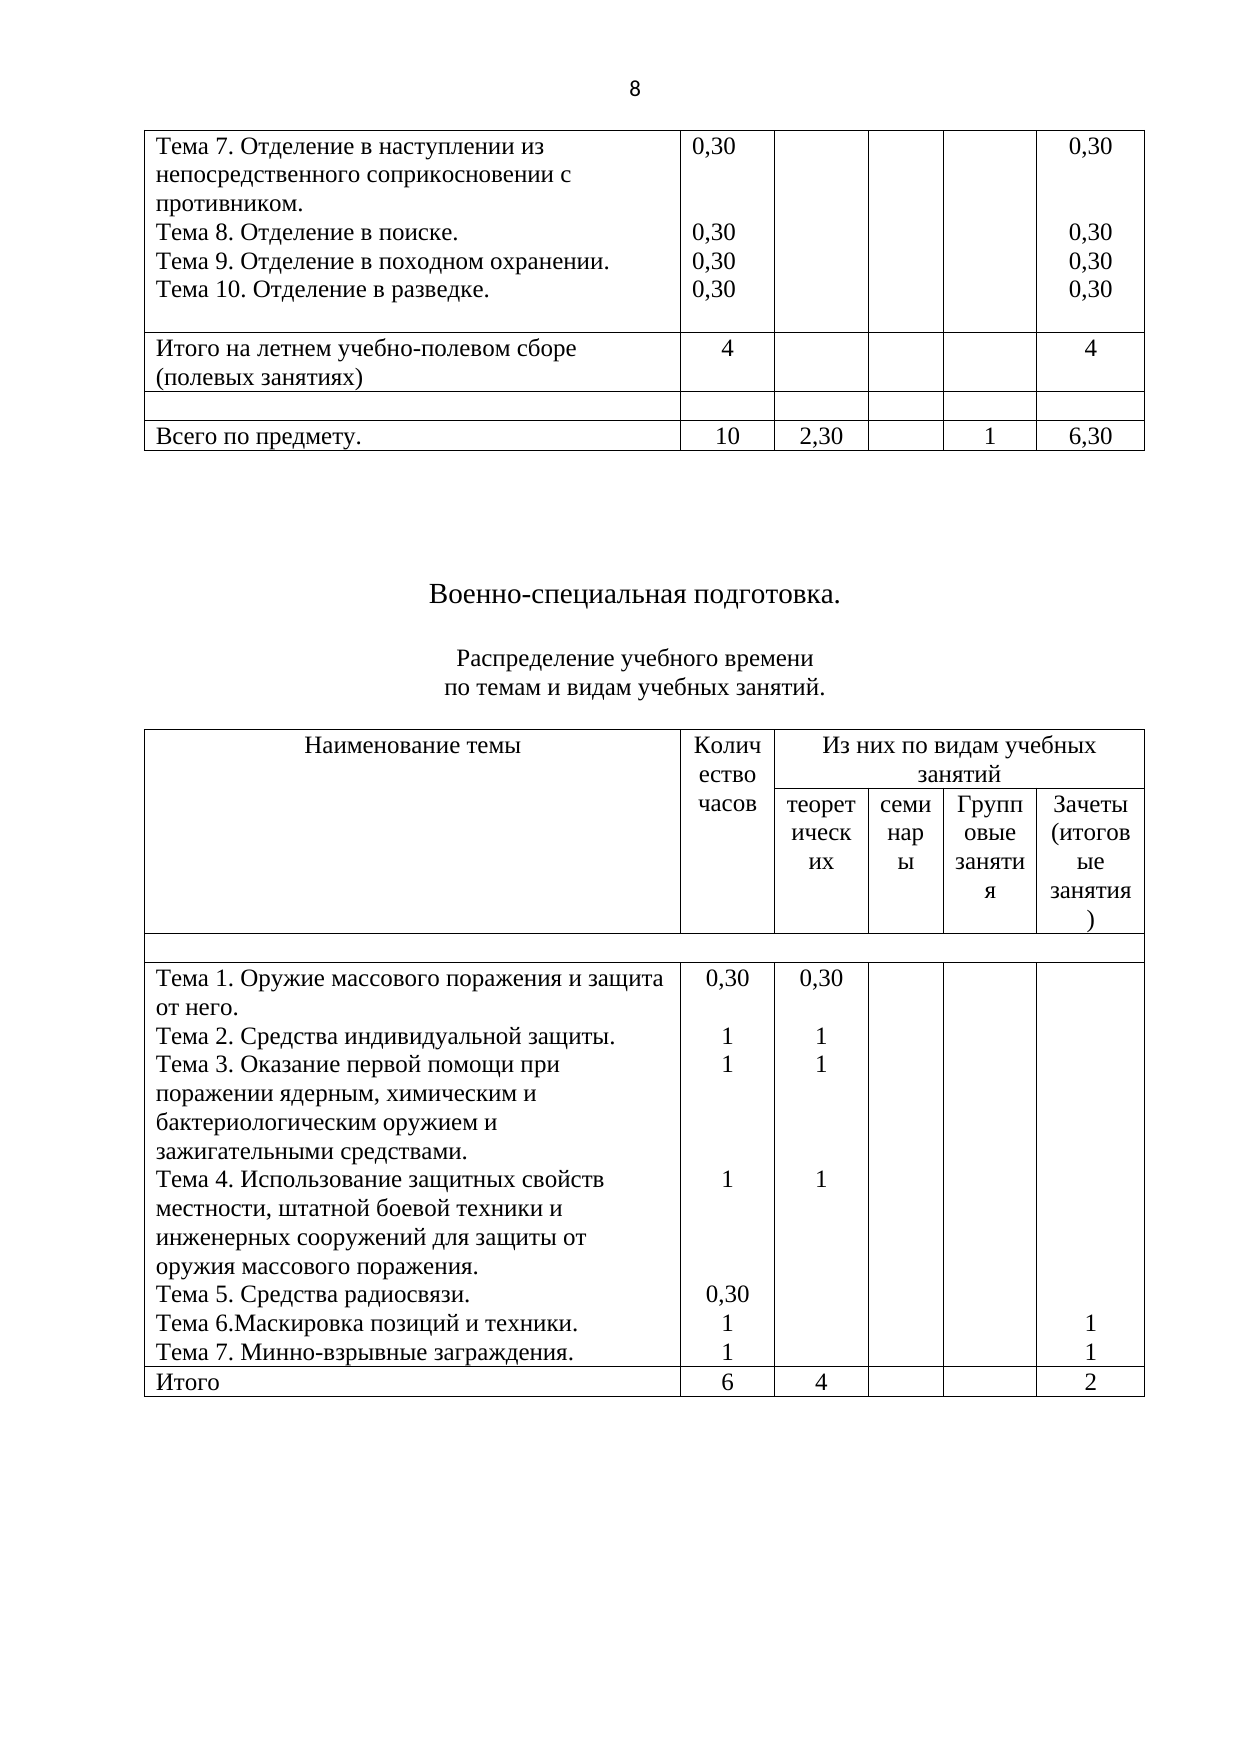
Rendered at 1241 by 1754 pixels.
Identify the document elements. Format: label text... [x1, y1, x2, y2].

table_cell [944, 963, 1036, 1366]
table_cell [145, 934, 1144, 962]
table_cell [869, 131, 943, 332]
table_header Наименование темы [145, 730, 680, 932]
table_cell [681, 392, 774, 420]
table_cell Зачеты (итоговые занятия) [1037, 789, 1144, 932]
table_cell Тема 1. Оружие массового поражения и защита от него. Тема 2. Средства индивидуальной защиты. Тема 3. Оказание первой помощи при поражении ядерным, химическим и бактериологическим оружием и зажигательными средствами. Тема 4. Использование защитных свойств местности, штатной боевой техники и инженерных сооружений для защиты от оружия массового поражения. Тема 5. Средства радиосвязи. Тема 6.Маскировка позиций и техники. Тема 7. Минно-взрывные заграждения. [145, 963, 680, 1366]
table_cell [775, 333, 868, 391]
table_cell [775, 131, 868, 332]
table_cell [944, 1367, 1036, 1396]
table_cell [869, 963, 943, 1366]
table_cell [869, 421, 943, 450]
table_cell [1037, 131, 1144, 332]
table_cell [869, 333, 943, 391]
table_header Количество часов [681, 730, 774, 932]
table_cell 4 [681, 333, 774, 391]
table_cell [944, 333, 1036, 391]
table_cell [869, 392, 943, 420]
text Военно-специальная подготовка. [118, 576, 1152, 609]
text Распределение учебного времени [118, 643, 1152, 672]
text по темам и видам учебных занятий. [118, 672, 1152, 700]
table_cell 2 [1037, 1367, 1144, 1396]
table_cell 0,30 1 1 1 [775, 963, 868, 1366]
table_cell 2,30 [775, 421, 868, 450]
table_cell [944, 392, 1036, 420]
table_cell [145, 131, 680, 332]
table_cell 4 [1037, 333, 1144, 391]
table_cell 6,30 [1037, 421, 1144, 450]
table_cell 1 1 [1037, 963, 1144, 1366]
table_cell 1 [944, 421, 1036, 450]
table_cell семинары [869, 789, 943, 932]
table_cell 0,30 1 1 1 0,30 1 1 [681, 963, 774, 1366]
table_cell [1037, 392, 1144, 420]
table_cell 4 [775, 1367, 868, 1396]
table_cell теоретических [775, 789, 868, 932]
table_header Из них по видам учебных занятий [775, 730, 1144, 788]
table_cell [775, 392, 868, 420]
table_cell Итого [145, 1367, 680, 1396]
table_cell [145, 392, 680, 420]
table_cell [681, 131, 774, 332]
table_cell Групповые занятия [944, 789, 1036, 932]
table_cell [944, 131, 1036, 332]
table_cell 6 [681, 1367, 774, 1396]
table_cell Всего по предмету. [145, 421, 680, 450]
table_cell Итого на летнем учебно-полевом сборе (полевых занятиях) [145, 333, 680, 391]
table_cell 10 [681, 421, 774, 450]
table_cell [869, 1367, 943, 1396]
